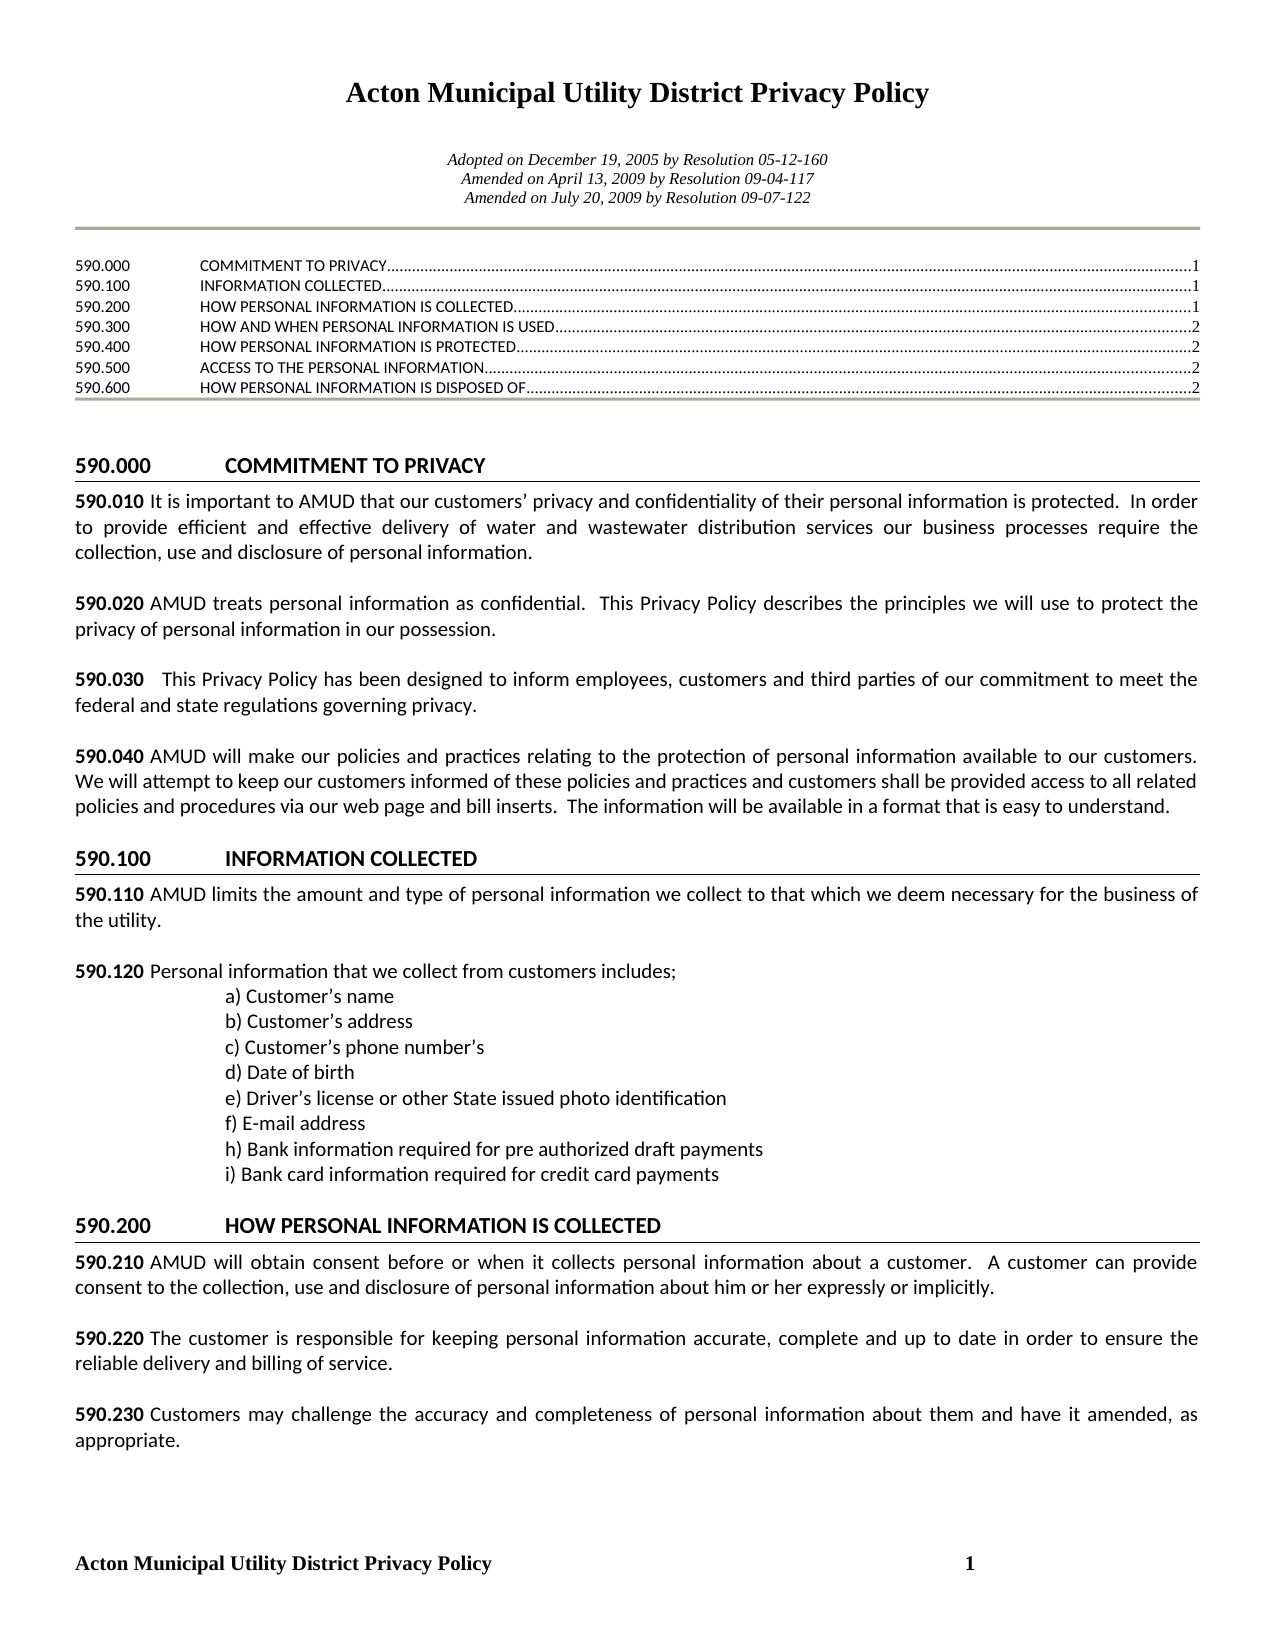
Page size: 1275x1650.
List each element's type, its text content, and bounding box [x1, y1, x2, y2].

text b) Customer’s address [225, 1009, 1200, 1034]
text 590.100 INFORMATION COLLECTED 1 [75, 276, 1200, 296]
text Adopted on December 19, 2005 by Resolution 05-12-160 [75, 150, 1200, 169]
text 590.600 HOW PERSONAL INFORMATION IS DISPOSED OF 2 [75, 377, 1200, 397]
text 590.010 It is important to AMUD that our customers’ privacy and confidentiality of their personal information is protected. In order to provide efficient and effective delivery of water and wastewater distribution services our business processes require the collection, use and disclosure of personal information. [75, 489, 1200, 565]
text 590.020 AMUD treats personal information as confidential. This Privacy Policy describes the principles we will use to protect the privacy of personal information in our possession. [75, 590, 1200, 641]
subtitle 590.000 COMMITMENT TO PRIVACY [75, 451, 1200, 481]
text c) Customer’s phone number’s [225, 1034, 1200, 1059]
text 590.110 AMUD limits the amount and type of personal information we collect to that which we deem necessary for the business of the utility. [75, 882, 1200, 932]
subtitle 590.200 HOW PERSONAL INFORMATION IS COLLECTED [75, 1212, 1200, 1242]
text a) Customer’s name [225, 983, 1200, 1009]
text i) Bank card information required for credit card payments [225, 1161, 1200, 1187]
text 590.220 The customer is responsible for keeping personal information accurate, complete and up to date in order to ensure the reliable delivery and billing of service. [75, 1325, 1200, 1376]
text e) Driver’s license or other State issued photo identification [225, 1085, 1200, 1110]
text 590.210 AMUD will obtain consent before or when it collects personal information about a customer. A customer can provide consent to the collection, use and disclosure of personal information about him or her expressly or implicitly. [75, 1249, 1200, 1300]
text 590.000 COMMITMENT TO PRIVACY 1 [75, 255, 1200, 276]
text 590.030 This Privacy Policy has been designed to inform employees, customers and third parties of our commitment to meet the federal and state regulations governing privacy. [75, 667, 1200, 717]
text 590.400 HOW PERSONAL INFORMATION IS PROTECTED 2 [75, 337, 1200, 357]
text 590.300 HOW AND WHEN PERSONAL INFORMATION IS USED 2 [75, 316, 1200, 337]
text d) Date of birth [225, 1059, 1200, 1085]
text h) Bank information required for pre authorized draft payments [225, 1136, 1200, 1161]
text 590.040 AMUD will make our policies and practices relating to the protection of personal information available to our customers. We will attempt to keep our customers informed of these policies and practices and customers shall be provided access to all related policies and procedures via our web page and bill inserts. The information will be available in a format that is easy to understand. [75, 743, 1200, 819]
text Amended on July 20, 2009 by Resolution 09-07-122 [75, 188, 1200, 207]
subtitle 590.100 INFORMATION COLLECTED [75, 844, 1200, 874]
text 590.120 Personal information that we collect from customers includes; [75, 958, 1200, 983]
text f) E-mail address [225, 1110, 1200, 1136]
text 590.230 Customers may challenge the accuracy and completeness of personal information about them and have it amended, as appropriate. [75, 1401, 1200, 1452]
text Amended on April 13, 2009 by Resolution 09-04-117 [75, 169, 1200, 188]
text 590.500 ACCESS TO THE PERSONAL INFORMATION 2 [75, 357, 1200, 377]
text 590.200 HOW PERSONAL INFORMATION IS COLLECTED 1 [75, 296, 1200, 316]
